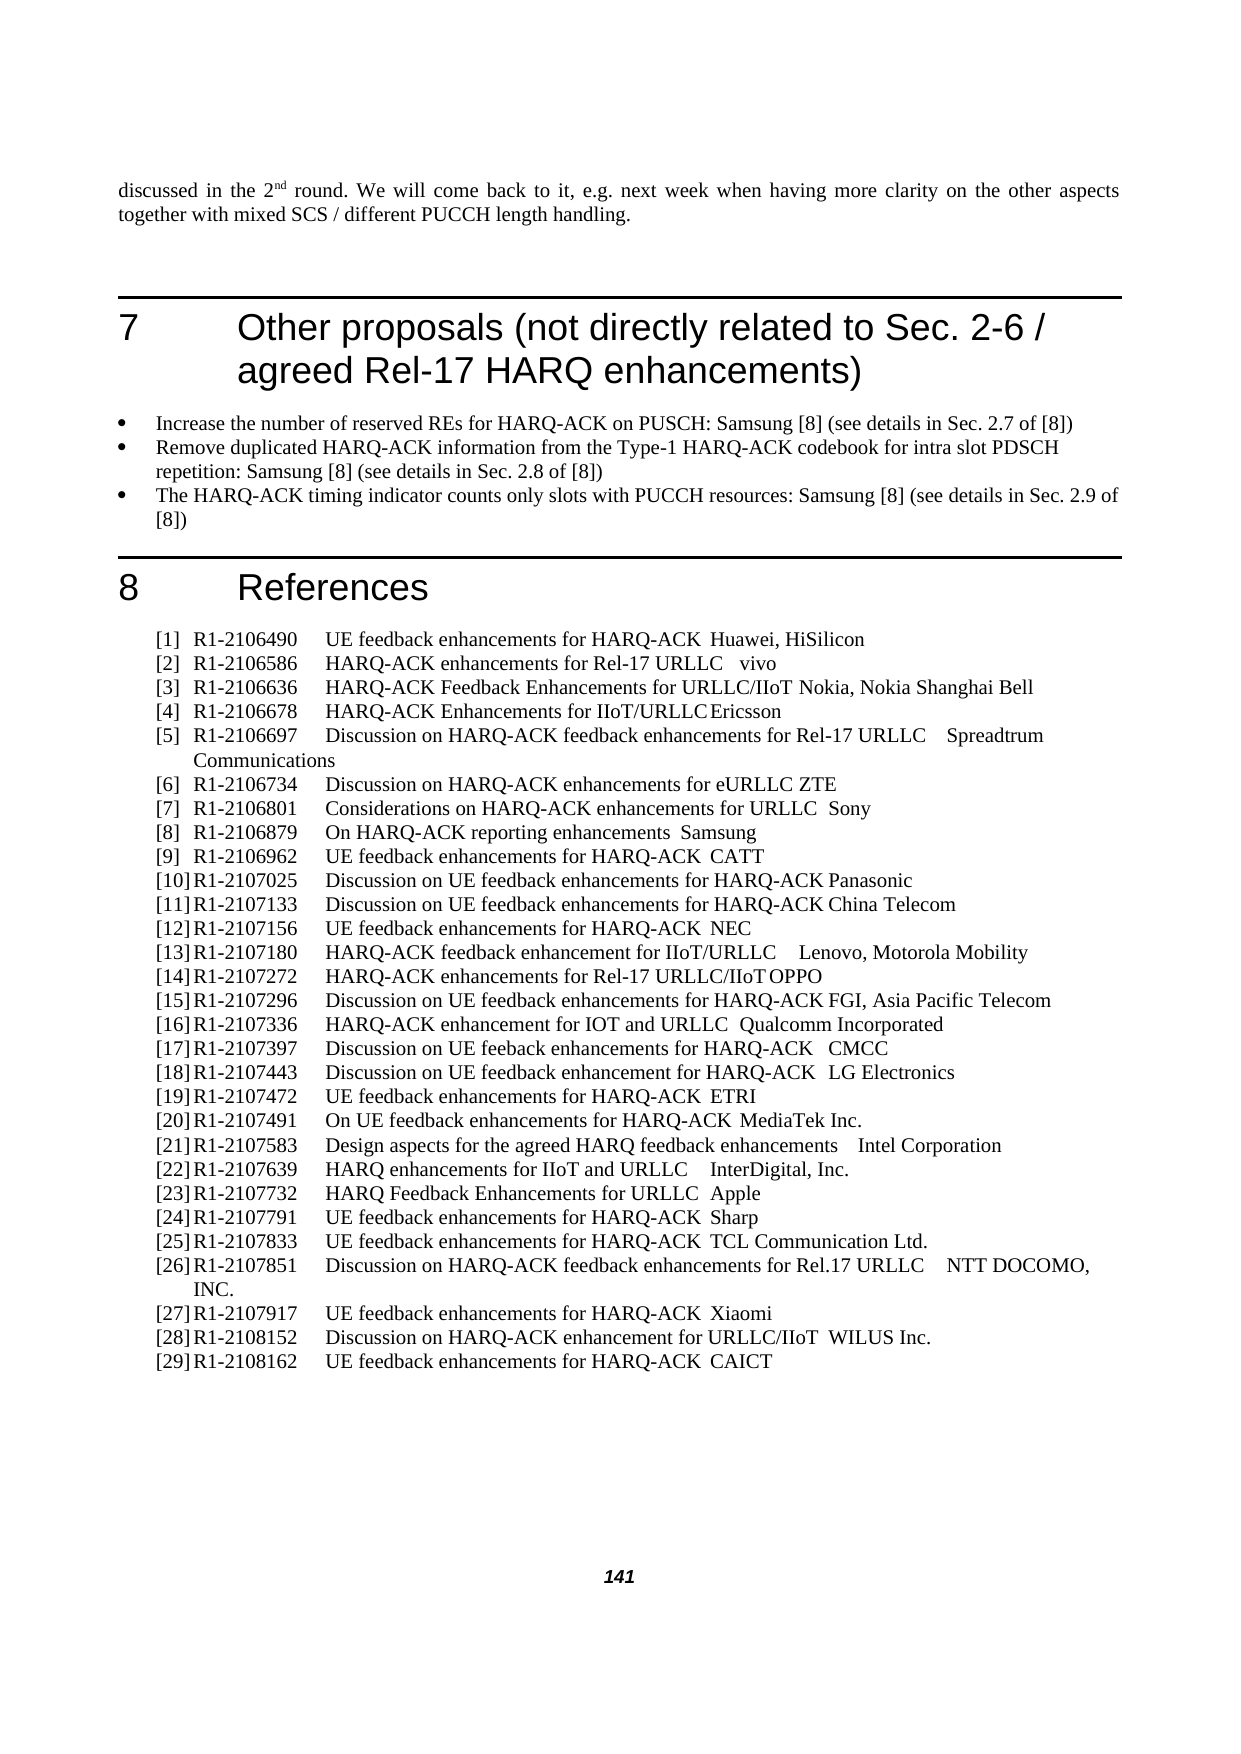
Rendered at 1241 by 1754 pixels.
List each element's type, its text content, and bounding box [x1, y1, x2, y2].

list R1-2107917 UE feedback enhancements for HARQ-ACK Xiaomi [156, 1301, 1122, 1325]
list R1-2106636 HARQ-ACK Feedback Enhancements for URLLC/IIoT Nokia, Nokia Shanghai Bell [156, 675, 1122, 699]
list R1-2108162 UE feedback enhancements for HARQ-ACK CAICT [156, 1349, 1122, 1373]
list R1-2107491 On UE feedback enhancements for HARQ-ACK MediaTek Inc. [156, 1108, 1122, 1132]
subtitle References [118, 559, 1122, 608]
list Remove duplicated HARQ-ACK information from the Type-1 HARQ-ACK codebook for intra slot PDSCH repetition: Samsung [8] (see details in Sec. 2.8 of [8]) [118, 435, 1122, 483]
list R1-2107851 Discussion on HARQ-ACK feedback enhancements for Rel.17 URLLC NTT DOCOMO, INC. [156, 1253, 1122, 1301]
list R1-2106734 Discussion on HARQ-ACK enhancements for eURLLC ZTE [156, 772, 1122, 796]
list R1-2106801 Considerations on HARQ-ACK enhancements for URLLC Sony [156, 796, 1122, 820]
list R1-2106678 HARQ-ACK Enhancements for IIoT/URLLC Ericsson [156, 699, 1122, 723]
list R1-2107133 Discussion on UE feedback enhancements for HARQ-ACK China Telecom [156, 892, 1122, 916]
list R1-2106962 UE feedback enhancements for HARQ-ACK CATT [156, 844, 1122, 868]
list R1-2107443 Discussion on UE feedback enhancement for HARQ-ACK LG Electronics [156, 1060, 1122, 1084]
list R1-2107272 HARQ-ACK enhancements for Rel-17 URLLC/IIoT OPPO [156, 964, 1122, 988]
list Increase the number of reserved REs for HARQ-ACK on PUSCH: Samsung [8] (see details in Sec. 2.7 of [8]) [118, 411, 1122, 435]
list R1-2107180 HARQ-ACK feedback enhancement for IIoT/URLLC Lenovo, Motorola Mobility [156, 940, 1122, 964]
list R1-2107156 UE feedback enhancements for HARQ-ACK NEC [156, 916, 1122, 940]
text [118, 178, 1122, 226]
list R1-2106490 UE feedback enhancements for HARQ-ACK Huawei, HiSilicon [156, 627, 1122, 651]
list R1-2107791 UE feedback enhancements for HARQ-ACK Sharp [156, 1205, 1122, 1229]
list R1-2107639 HARQ enhancements for IIoT and URLLC InterDigital, Inc. [156, 1157, 1122, 1181]
list R1-2106879 On HARQ-ACK reporting enhancements Samsung [156, 820, 1122, 844]
list R1-2107296 Discussion on UE feedback enhancements for HARQ-ACK FGI, Asia Pacific Telecom [156, 988, 1122, 1012]
list R1-2106586 HARQ-ACK enhancements for Rel-17 URLLC vivo [156, 651, 1122, 675]
list R1-2108152 Discussion on HARQ-ACK enhancement for URLLC/IIoT WILUS Inc. [156, 1325, 1122, 1349]
list R1-2107732 HARQ Feedback Enhancements for URLLC Apple [156, 1181, 1122, 1205]
list The HARQ-ACK timing indicator counts only slots with PUCCH resources: Samsung [8] (see details in Sec. 2.9 of [8]) [118, 483, 1122, 531]
list R1-2106697 Discussion on HARQ-ACK feedback enhancements for Rel-17 URLLC Spreadtrum Communications [156, 723, 1122, 772]
list R1-2107472 UE feedback enhancements for HARQ-ACK ETRI [156, 1084, 1122, 1108]
subtitle Other proposals (not directly related to Sec. 2-6 / agreed Rel-17 HARQ enhancements) [118, 299, 1122, 392]
list R1-2107336 HARQ-ACK enhancement for IOT and URLLC Qualcomm Incorporated [156, 1012, 1122, 1036]
list R1-2107397 Discussion on UE feeback enhancements for HARQ-ACK CMCC [156, 1036, 1122, 1060]
list R1-2107833 UE feedback enhancements for HARQ-ACK TCL Communication Ltd. [156, 1229, 1122, 1253]
list R1-2107583 Design aspects for the agreed HARQ feedback enhancements Intel Corporation [156, 1132, 1122, 1157]
list R1-2107025 Discussion on UE feedback enhancements for HARQ-ACK Panasonic [156, 868, 1122, 892]
